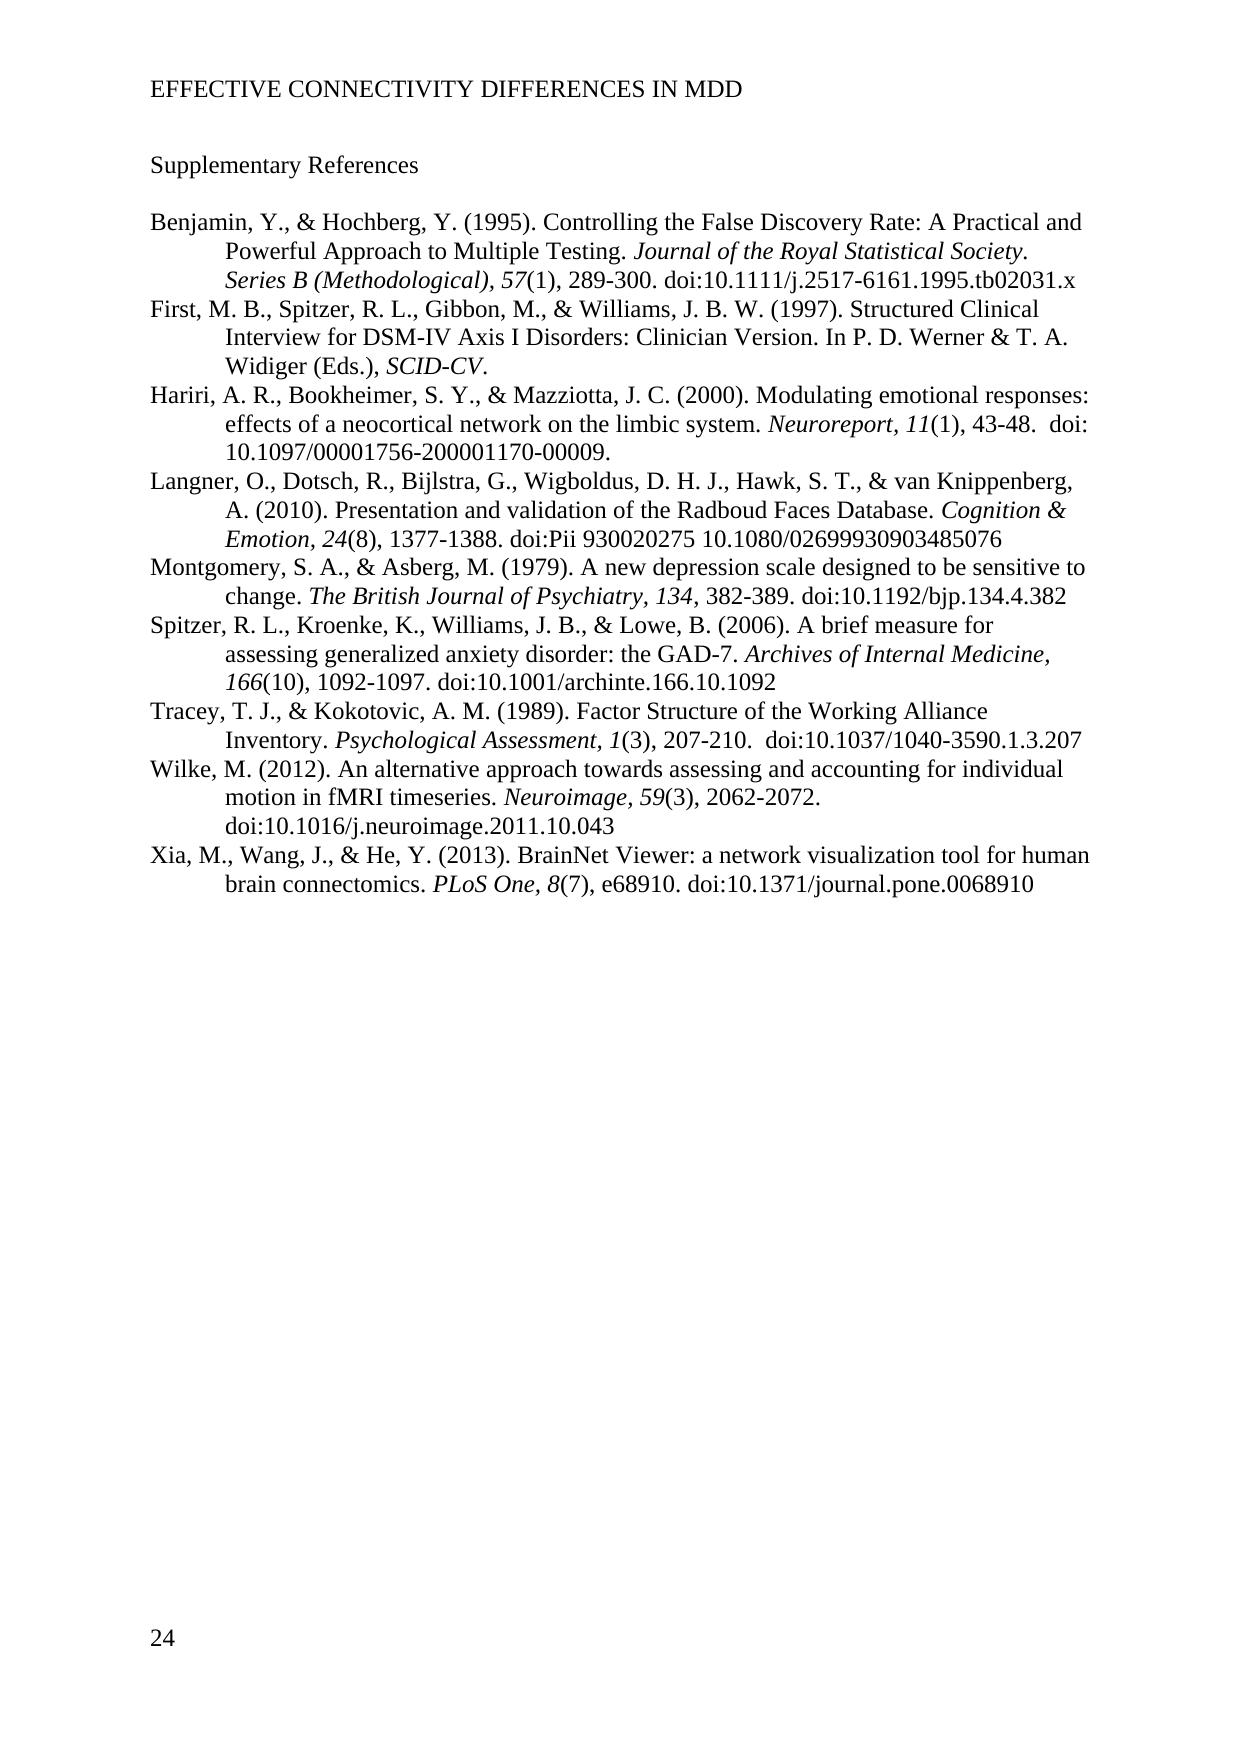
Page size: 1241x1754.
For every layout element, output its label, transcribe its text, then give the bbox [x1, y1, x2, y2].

text Tracey, T. J., & Kokotovic, A. M. (1989). Factor Structure of the Working Alliance Inventory. Psychological Assessment, 1(3), 207-210. doi:10.1037/1040-3590.1.3.207 [150, 696, 1090, 754]
text Xia, M., Wang, J., & He, Y. (2013). BrainNet Viewer: a network visualization tool for human brain connectomics. PLoS One, 8(7), e68910. doi:10.1371/journal.pone.0068910 [150, 840, 1090, 897]
text Benjamin, Y., & Hochberg, Y. (1995). Controlling the False Discovery Rate: A Practical and Powerful Approach to Multiple Testing. Journal of the Royal Statistical Society. Series B (Methodological), 57(1), 289-300. doi:10.1111/j.2517-6161.1995.tb02031.x [150, 207, 1090, 294]
text Hariri, A. R., Bookheimer, S. Y., & Mazziotta, J. C. (2000). Modulating emotional responses: effects of a neocortical network on the limbic system. Neuroreport, 11(1), 43-48. doi: 10.1097/00001756-200001170-00009. [150, 380, 1090, 466]
text Langner, O., Dotsch, R., Bijlstra, G., Wigboldus, D. H. J., Hawk, S. T., & van Knippenberg, A. (2010). Presentation and validation of the Radboud Faces Database. Cognition & Emotion, 24(8), 1377-1388. doi:Pii 930020275 10.1080/02699930903485076 [150, 466, 1090, 552]
text Spitzer, R. L., Kroenke, K., Williams, J. B., & Lowe, B. (2006). A brief measure for assessing generalized anxiety disorder: the GAD-7. Archives of Internal Medicine, 166(10), 1092-1097. doi:10.1001/archinte.166.10.1092 [150, 610, 1090, 696]
text First, M. B., Spitzer, R. L., Gibbon, M., & Williams, J. B. W. (1997). Structured Clinical Interview for DSM-IV Axis I Disorders: Clinician Version. In P. D. Werner & T. A. Widiger (Eds.), SCID-CV. [150, 294, 1090, 380]
text Wilke, M. (2012). An alternative approach towards assessing and accounting for individual motion in fMRI timeseries. Neuroimage, 59(3), 2062-2072. doi:10.1016/j.neuroimage.2011.10.043 [150, 754, 1090, 840]
text Montgomery, S. A., & Asberg, M. (1979). A new depression scale designed to be sensitive to change. The British Journal of Psychiatry, 134, 382-389. doi:10.1192/bjp.134.4.382 [150, 552, 1090, 610]
text Supplementary References [150, 150, 1090, 179]
